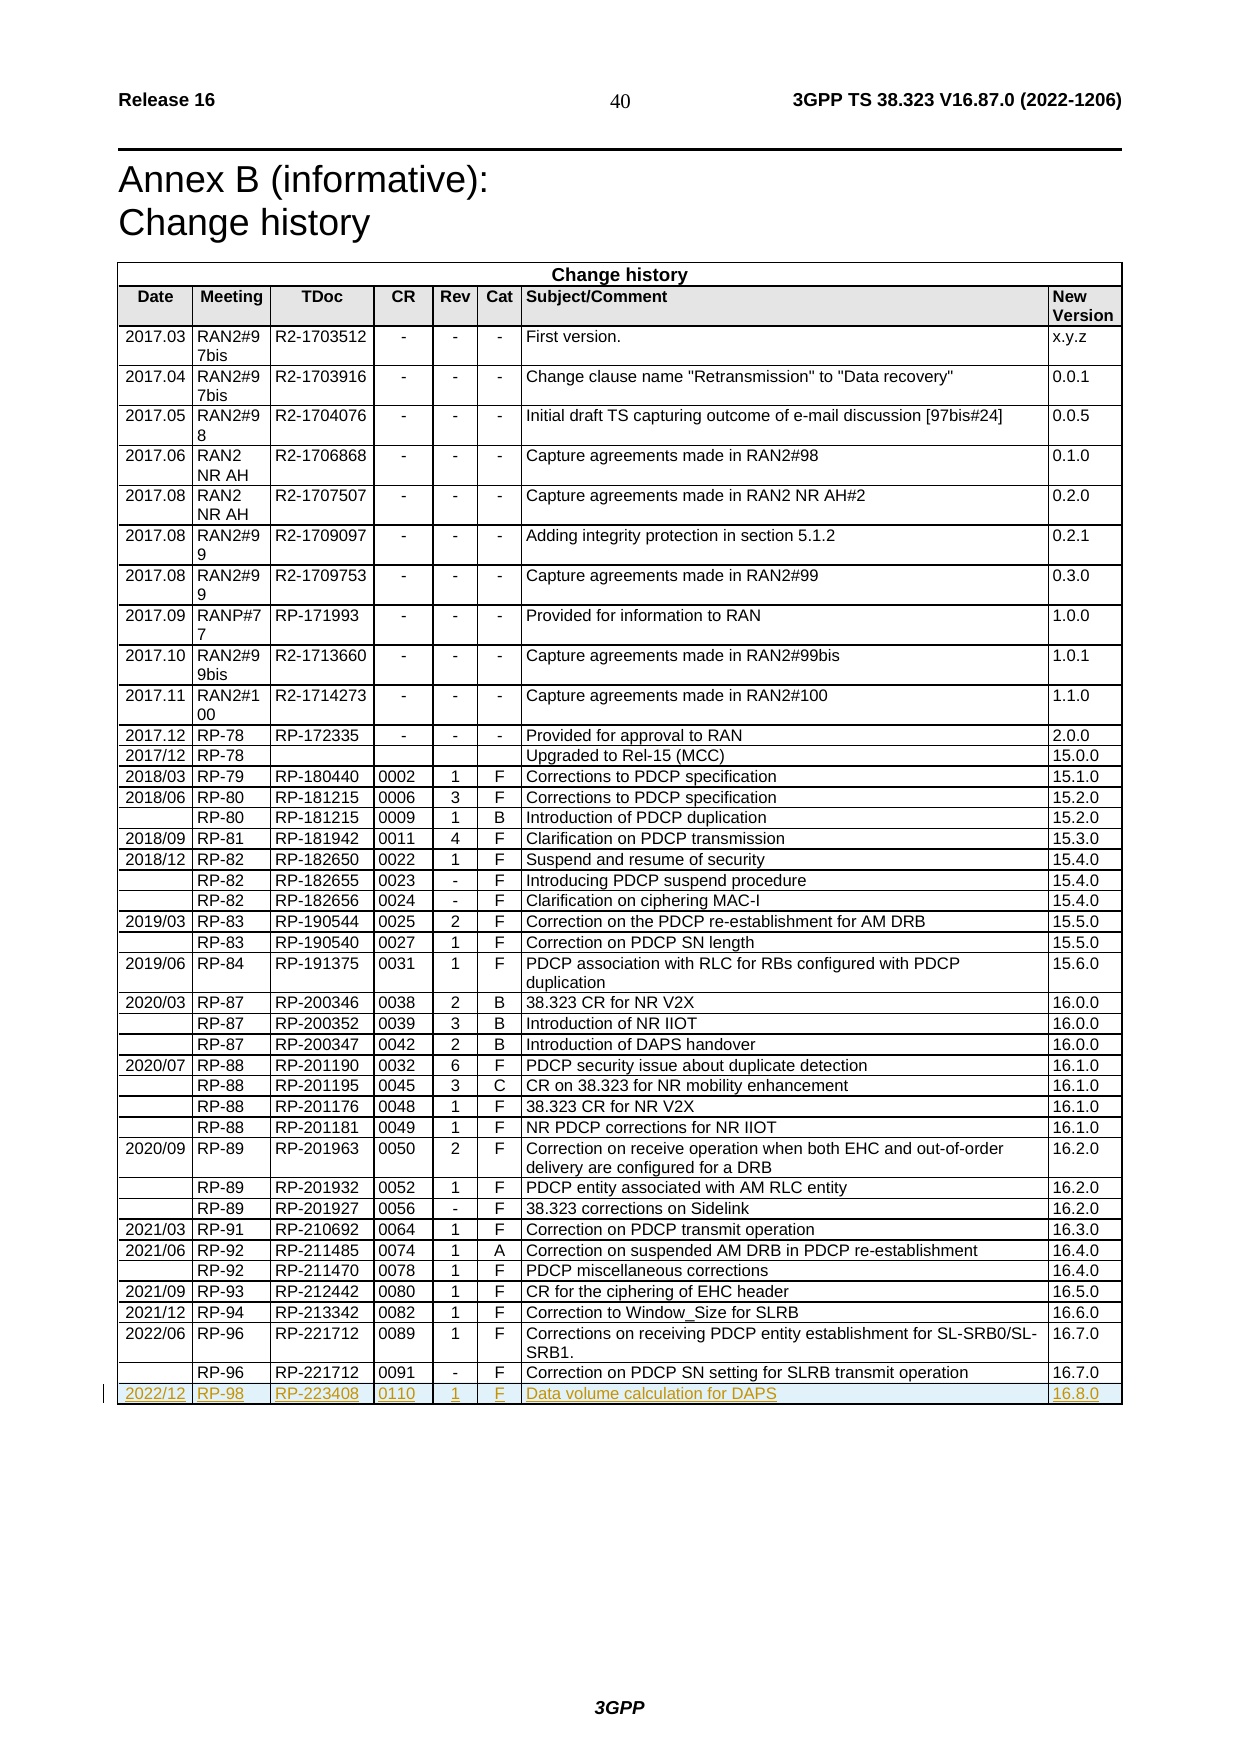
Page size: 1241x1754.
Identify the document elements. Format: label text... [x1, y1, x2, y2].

table_cell - [375, 366, 432, 405]
table_cell 0.1.0 [1049, 446, 1121, 484]
table_cell R2-1707507 [271, 486, 373, 524]
table_cell Date [118, 286, 192, 325]
table_cell R2-1704076 [271, 406, 373, 444]
table_cell RP-94 [193, 1303, 270, 1322]
table_cell A [478, 1241, 521, 1260]
table_cell [118, 932, 192, 952]
table_cell F [478, 767, 521, 786]
table_cell RP-200347 [271, 1035, 373, 1054]
table_cell 0080 [375, 1282, 432, 1301]
table_cell 16.0.0 [1049, 1014, 1121, 1033]
table_cell RP-83 [193, 912, 270, 931]
table_cell Change clause name "Retransmission" to "Data recovery" [522, 366, 1048, 405]
table_cell Correction on receive operation when both EHC and out-of-order delivery are configured for a DRB [522, 1138, 1048, 1177]
table_cell F [478, 1118, 521, 1137]
table_cell RP-91 [193, 1220, 270, 1239]
table_cell 1.0.0 [1049, 606, 1121, 644]
table_cell F [478, 1323, 521, 1362]
table_cell 2019/03 [118, 911, 192, 931]
table_cell - [434, 366, 477, 405]
table_cell RP-211470 [271, 1261, 373, 1280]
table_cell Corrections on receiving PDCP entity establishment for SL-SRB0/SL-SRB1. [522, 1323, 1048, 1362]
table_cell 1 [434, 1178, 477, 1197]
table_cell 1.0.1 [1049, 646, 1121, 684]
table_cell RP-181942 [271, 829, 373, 848]
table_cell 2017.09 [118, 605, 192, 644]
table_cell 1 [434, 1323, 477, 1362]
table_cell RAN2 NR AH [193, 486, 270, 524]
table_cell - [478, 327, 521, 365]
table_cell RP-191375 [271, 953, 373, 992]
table_cell First version. [522, 327, 1048, 365]
table_cell 1 [434, 1303, 477, 1322]
table_cell 0025 [375, 912, 432, 931]
table_cell 1 [434, 1261, 477, 1280]
table_cell 2017.05 [118, 406, 192, 444]
table_cell RP-93 [193, 1282, 270, 1301]
table_cell - [375, 446, 432, 484]
table_cell - [375, 406, 432, 444]
table_cell - [375, 327, 432, 365]
table_cell PDCP miscellaneous corrections [522, 1261, 1048, 1280]
table_cell 1 [434, 850, 477, 869]
table_cell 0048 [375, 1097, 432, 1116]
table_cell - [434, 486, 477, 524]
table_cell 15.5.0 [1049, 933, 1121, 952]
table_cell - [478, 686, 521, 724]
table_cell 0.2.1 [1049, 526, 1121, 564]
table_cell 0002 [375, 767, 432, 786]
table_cell RP-211485 [271, 1241, 373, 1260]
table_cell RP-82 [193, 871, 270, 890]
table_cell RP-221712 [271, 1363, 373, 1382]
table_cell B [478, 1014, 521, 1033]
table_cell RP-182650 [271, 850, 373, 869]
table_cell F [478, 1097, 521, 1116]
table_cell R2-1714273 [271, 686, 373, 724]
table_cell 0011 [375, 829, 432, 848]
table_cell RP-201927 [271, 1199, 373, 1218]
table_cell F [478, 1282, 521, 1301]
table_cell 2 [434, 912, 477, 931]
table_cell F [478, 1303, 521, 1322]
table_cell x.y.z [1049, 327, 1121, 365]
table_cell - [478, 646, 521, 684]
table_cell Introduction of PDCP duplication [522, 808, 1048, 827]
table_cell Clarification on PDCP transmission [522, 829, 1048, 848]
table_cell 2017.10 [118, 645, 192, 684]
table_cell Introduction of DAPS handover [522, 1035, 1048, 1054]
table_cell 16.7.0 [1049, 1363, 1121, 1382]
table_cell 0052 [375, 1178, 432, 1197]
table_cell [375, 746, 432, 765]
table_cell Upgraded to Rel-15 (MCC) [522, 746, 1048, 765]
table_cell RP-89 [193, 1138, 270, 1177]
table_cell CR for the ciphering of EHC header [522, 1282, 1048, 1301]
table_cell Clarification on ciphering MAC-I [522, 891, 1048, 910]
table_cell 0045 [375, 1076, 432, 1095]
table_cell 0006 [375, 788, 432, 807]
table_cell RP-88 [193, 1056, 270, 1075]
table_cell - [434, 726, 477, 744]
table_cell Capture agreements made in RAN2 NR AH#2 [522, 486, 1048, 524]
table_cell RP-201932 [271, 1178, 373, 1197]
table_cell Suspend and resume of security [522, 850, 1048, 869]
table_cell 3 [434, 1076, 477, 1095]
table_cell RP-200346 [271, 993, 373, 1012]
table_cell Correction on the PDCP re-establishment for AM DRB [522, 912, 1048, 931]
table_cell RP-87 [193, 1014, 270, 1033]
table_cell F [478, 1138, 521, 1177]
table_cell F [478, 1199, 521, 1218]
table_cell RP-182656 [271, 891, 373, 910]
table_cell 2020/07 [118, 1055, 192, 1075]
table_cell 0.0.1 [1049, 366, 1121, 405]
table_cell Subject/Comment [522, 287, 1048, 325]
table_cell 2021/06 [118, 1240, 192, 1260]
table_cell RP-181215 [271, 788, 373, 807]
table_cell F [478, 1363, 521, 1382]
table_cell 2017.04 [118, 366, 192, 405]
table_cell - [478, 486, 521, 524]
table_cell [118, 1261, 192, 1280]
table_cell 2017.08 [118, 565, 192, 604]
table_cell - [375, 646, 432, 684]
table_cell 2021/03 [118, 1219, 192, 1239]
table_cell PDCP association with RLC for RBs configured with PDCP duplication [522, 953, 1048, 992]
table_cell Introduction of NR IIOT [522, 1014, 1048, 1033]
table_cell TDoc [271, 287, 373, 325]
table_cell RP-92 [193, 1261, 270, 1280]
table_cell F [478, 1056, 521, 1075]
table_cell - [375, 486, 432, 524]
table_cell F [478, 871, 521, 890]
table_cell 2021/12 [118, 1302, 192, 1322]
table_cell 15.4.0 [1049, 891, 1121, 910]
table_cell RP-181215 [271, 808, 373, 827]
table_cell - [478, 366, 521, 405]
table_cell 16.1.0 [1049, 1056, 1121, 1075]
table_cell RAN2#98 [193, 406, 270, 444]
table_cell 15.4.0 [1049, 850, 1121, 869]
table_cell [118, 1034, 192, 1054]
table_cell F [478, 933, 521, 952]
table_cell RP-87 [193, 1035, 270, 1054]
table_cell 16.3.0 [1049, 1220, 1121, 1239]
table_cell 16.0.0 [1049, 1035, 1121, 1054]
table_cell - [375, 606, 432, 644]
table_cell B [478, 1035, 521, 1054]
table_cell RP-180440 [271, 767, 373, 786]
table_cell - [434, 327, 477, 365]
table_cell RP-96 [193, 1363, 270, 1382]
table_cell 1 [434, 1118, 477, 1137]
table_cell F [478, 1178, 521, 1197]
table_cell - [434, 871, 477, 890]
table_cell 16.2.0 [1049, 1199, 1121, 1218]
table_cell 0031 [375, 953, 432, 992]
table_cell - [434, 606, 477, 644]
table_cell 2017.08 [118, 525, 192, 564]
table_cell - [434, 446, 477, 484]
table_cell 2018/12 [118, 849, 192, 869]
table_cell 1 [434, 1097, 477, 1116]
table_cell 38.323 CR for NR V2X [522, 993, 1048, 1012]
table_cell RP-84 [193, 953, 270, 992]
table_cell - [434, 566, 477, 604]
table_cell 0.2.0 [1049, 486, 1121, 524]
table_cell F [478, 891, 521, 910]
table_cell Corrections to PDCP specification [522, 788, 1048, 807]
table_cell 15.5.0 [1049, 912, 1121, 931]
table_cell RP-190544 [271, 912, 373, 931]
table_cell R2-1706868 [271, 446, 373, 484]
table_header Change history [118, 263, 1121, 285]
table_cell Provided for approval to RAN [522, 726, 1048, 744]
table_cell 0049 [375, 1118, 432, 1137]
table_cell Correction to Window_Size for SLRB [522, 1303, 1048, 1322]
table_cell 2017.06 [118, 446, 192, 484]
table_cell 2017.03 [118, 326, 192, 365]
table_cell RP-212442 [271, 1282, 373, 1301]
table_cell RAN2#100 [193, 686, 270, 724]
table_cell RP-210692 [271, 1220, 373, 1239]
table_cell [118, 870, 192, 890]
table_cell 16.1.0 [1049, 1076, 1121, 1095]
table_cell 2020/03 [118, 993, 192, 1012]
table_cell - [478, 726, 521, 744]
table_cell 16.4.0 [1049, 1241, 1121, 1260]
table_cell C [478, 1076, 521, 1095]
table_cell PDCP security issue about duplicate detection [522, 1056, 1048, 1075]
table_cell Initial draft TS capturing outcome of e-mail discussion [97bis#24] [522, 406, 1048, 444]
table_cell RAN2#97bis [193, 366, 270, 405]
table_cell RAN2#97bis [193, 327, 270, 365]
table_cell RP-82 [193, 891, 270, 910]
table_cell RP-201190 [271, 1056, 373, 1075]
table_cell 2018/03 [118, 766, 192, 786]
table_cell PDCP entity associated with AM RLC entity [522, 1178, 1048, 1197]
table_cell Rev [434, 287, 477, 325]
table_cell 2022/06 [118, 1323, 192, 1362]
table_cell [118, 1178, 192, 1197]
table_cell F [478, 788, 521, 807]
table_cell - [478, 406, 521, 444]
table_cell 2020/09 [118, 1138, 192, 1177]
table_cell 15.2.0 [1049, 808, 1121, 827]
table_cell Corrections to PDCP specification [522, 767, 1048, 786]
table_cell R2-1703916 [271, 366, 373, 405]
table_cell - [478, 566, 521, 604]
table_cell 16.0.0 [1049, 993, 1121, 1012]
table_cell - [478, 446, 521, 484]
table_cell 0038 [375, 993, 432, 1012]
table_cell RP-82 [193, 850, 270, 869]
table_cell - [434, 406, 477, 444]
table_cell 2017.12 [118, 725, 192, 744]
table_cell 0091 [375, 1363, 432, 1382]
table_cell 3 [434, 1014, 477, 1033]
table_cell 0.3.0 [1049, 566, 1121, 604]
table_cell 38.323 CR for NR V2X [522, 1097, 1048, 1116]
table_cell Capture agreements made in RAN2#98 [522, 446, 1048, 484]
table_cell 0078 [375, 1261, 432, 1280]
table_cell - [478, 606, 521, 644]
table_cell RP-201181 [271, 1118, 373, 1137]
table_cell 0.0.5 [1049, 406, 1121, 444]
table_cell RP-221712 [271, 1323, 373, 1362]
table_cell 2 [434, 993, 477, 1012]
table_cell RAN2#99bis [193, 646, 270, 684]
table_cell RP-201963 [271, 1138, 373, 1177]
table_cell 0056 [375, 1199, 432, 1218]
table_cell - [434, 646, 477, 684]
table_cell Capture agreements made in RAN2#100 [522, 686, 1048, 724]
table_cell RP-88 [193, 1118, 270, 1137]
table_cell Meeting [193, 287, 270, 325]
table_cell 1 [434, 1241, 477, 1260]
table_cell [118, 1096, 192, 1116]
table_cell [118, 891, 192, 910]
table_cell - [478, 526, 521, 564]
table_cell - [434, 686, 477, 724]
table_cell New Version [1049, 287, 1121, 325]
table_cell 1 [434, 1282, 477, 1301]
table_cell 15.0.0 [1049, 746, 1121, 765]
table_cell RP-92 [193, 1241, 270, 1260]
subtitle Annex B (informative): Change history [118, 151, 1122, 243]
table_cell RP-79 [193, 767, 270, 786]
table_cell RP-78 [193, 726, 270, 744]
table_cell RP-200352 [271, 1014, 373, 1033]
table_cell 4 [434, 829, 477, 848]
table_cell Capture agreements made in RAN2#99 [522, 566, 1048, 604]
table_cell F [478, 912, 521, 931]
table_cell - [375, 686, 432, 724]
table_cell RAN2#99 [193, 566, 270, 604]
table_cell F [478, 1220, 521, 1239]
table_cell 0032 [375, 1056, 432, 1075]
table_cell Correction on PDCP transmit operation [522, 1220, 1048, 1239]
table_cell 0082 [375, 1303, 432, 1322]
table_cell 3 [434, 788, 477, 807]
table_cell [271, 746, 373, 765]
table_cell 16.1.0 [1049, 1118, 1121, 1137]
table_cell RP-96 [193, 1323, 270, 1362]
table_cell RP-88 [193, 1076, 270, 1095]
table_cell RP-88 [193, 1097, 270, 1116]
table_cell 2019/06 [118, 953, 192, 992]
table_cell 0023 [375, 871, 432, 890]
table_cell 16.6.0 [1049, 1303, 1121, 1322]
table_cell Correction on PDCP SN setting for SLRB transmit operation [522, 1363, 1048, 1382]
table_cell RAN2#99 [193, 526, 270, 564]
table_cell 15.4.0 [1049, 871, 1121, 890]
table_cell Correction on PDCP SN length [522, 933, 1048, 952]
table_cell 2017.11 [118, 685, 192, 724]
table_cell [118, 808, 192, 827]
table_cell B [478, 808, 521, 827]
table_cell 2018/09 [118, 829, 192, 848]
table_cell Introducing PDCP suspend procedure [522, 871, 1048, 890]
table_cell RP-83 [193, 933, 270, 952]
table_cell CR on 38.323 for NR mobility enhancement [522, 1076, 1048, 1095]
table_cell 6 [434, 1056, 477, 1075]
table_cell F [478, 850, 521, 869]
table_cell 1 [434, 953, 477, 992]
table_cell 0022 [375, 850, 432, 869]
table_cell - [434, 1199, 477, 1218]
table_cell 0039 [375, 1014, 432, 1033]
table_cell [118, 1363, 192, 1382]
table_cell RP-182655 [271, 871, 373, 890]
table_cell 16.2.0 [1049, 1138, 1121, 1177]
table_cell 1 [434, 933, 477, 952]
table_cell - [434, 891, 477, 910]
table_cell RAN2 NR AH [193, 446, 270, 484]
table_cell RP-81 [193, 829, 270, 848]
table_cell 15.6.0 [1049, 953, 1121, 992]
table_cell 0024 [375, 891, 432, 910]
table_cell NR PDCP corrections for NR IIOT [522, 1118, 1048, 1137]
table_cell RP-171993 [271, 606, 373, 644]
table_cell RP-89 [193, 1178, 270, 1197]
table_cell RP-87 [193, 993, 270, 1012]
table_cell Adding integrity protection in section 5.1.2 [522, 526, 1048, 564]
table_cell 2017/12 [118, 746, 192, 765]
table_cell 1 [434, 808, 477, 827]
table_cell - [375, 726, 432, 744]
table_cell Provided for information to RAN [522, 606, 1048, 644]
table_cell CR [375, 287, 432, 325]
table_cell R2-1709097 [271, 526, 373, 564]
table_cell 0074 [375, 1241, 432, 1260]
table_cell RP-80 [193, 788, 270, 807]
table_cell R2-1703512 [271, 327, 373, 365]
table_cell 2017.08 [118, 486, 192, 524]
table_cell 0050 [375, 1138, 432, 1177]
table_cell RP-89 [193, 1199, 270, 1218]
table_cell 2018/06 [118, 787, 192, 807]
table_cell R2-1713660 [271, 646, 373, 684]
table_cell F [478, 1261, 521, 1280]
table_cell [118, 1076, 192, 1095]
table_cell 15.2.0 [1049, 788, 1121, 807]
table_cell 16.1.0 [1049, 1097, 1121, 1116]
table_cell 0009 [375, 808, 432, 827]
table_cell [478, 746, 521, 765]
table_cell B [478, 993, 521, 1012]
table_cell RP-190540 [271, 933, 373, 952]
table_cell 2 [434, 1138, 477, 1177]
table_cell 2.0.0 [1049, 726, 1121, 744]
table_cell R2-1709753 [271, 566, 373, 604]
table_cell RANP#77 [193, 606, 270, 644]
table_cell - [375, 566, 432, 604]
table_cell 2 [434, 1035, 477, 1054]
table_cell [118, 1117, 192, 1137]
table_cell 16.4.0 [1049, 1261, 1121, 1280]
table_cell 2021/09 [118, 1281, 192, 1301]
table_cell 0064 [375, 1220, 432, 1239]
table_cell RP-201195 [271, 1076, 373, 1095]
table_cell RP-201176 [271, 1097, 373, 1116]
table_cell 0027 [375, 933, 432, 952]
table_cell [434, 746, 477, 765]
table_cell 1 [434, 767, 477, 786]
table_cell Cat [478, 287, 521, 325]
table_cell 0042 [375, 1035, 432, 1054]
table_cell 16.7.0 [1049, 1323, 1121, 1362]
table_cell Capture agreements made in RAN2#99bis [522, 646, 1048, 684]
table_cell 0089 [375, 1323, 432, 1362]
table_cell RP-78 [193, 746, 270, 765]
table_cell F [478, 953, 521, 992]
table_cell RP-80 [193, 808, 270, 827]
table_cell 15.1.0 [1049, 767, 1121, 786]
table_cell 16.2.0 [1049, 1178, 1121, 1197]
table_cell RP-213342 [271, 1303, 373, 1322]
table_cell Correction on suspended AM DRB in PDCP re-establishment [522, 1241, 1048, 1260]
table_cell - [434, 1363, 477, 1382]
table_cell 15.3.0 [1049, 829, 1121, 848]
table_cell - [375, 526, 432, 564]
table_cell - [434, 526, 477, 564]
table_cell 1 [434, 1220, 477, 1239]
table_cell 16.5.0 [1049, 1282, 1121, 1301]
table_cell RP-172335 [271, 726, 373, 744]
table_cell [118, 1014, 192, 1033]
table_cell [118, 1199, 192, 1218]
table_cell F [478, 829, 521, 848]
table_cell 38.323 corrections‎ on Sidelink [522, 1199, 1048, 1218]
table_cell 1.1.0 [1049, 686, 1121, 724]
